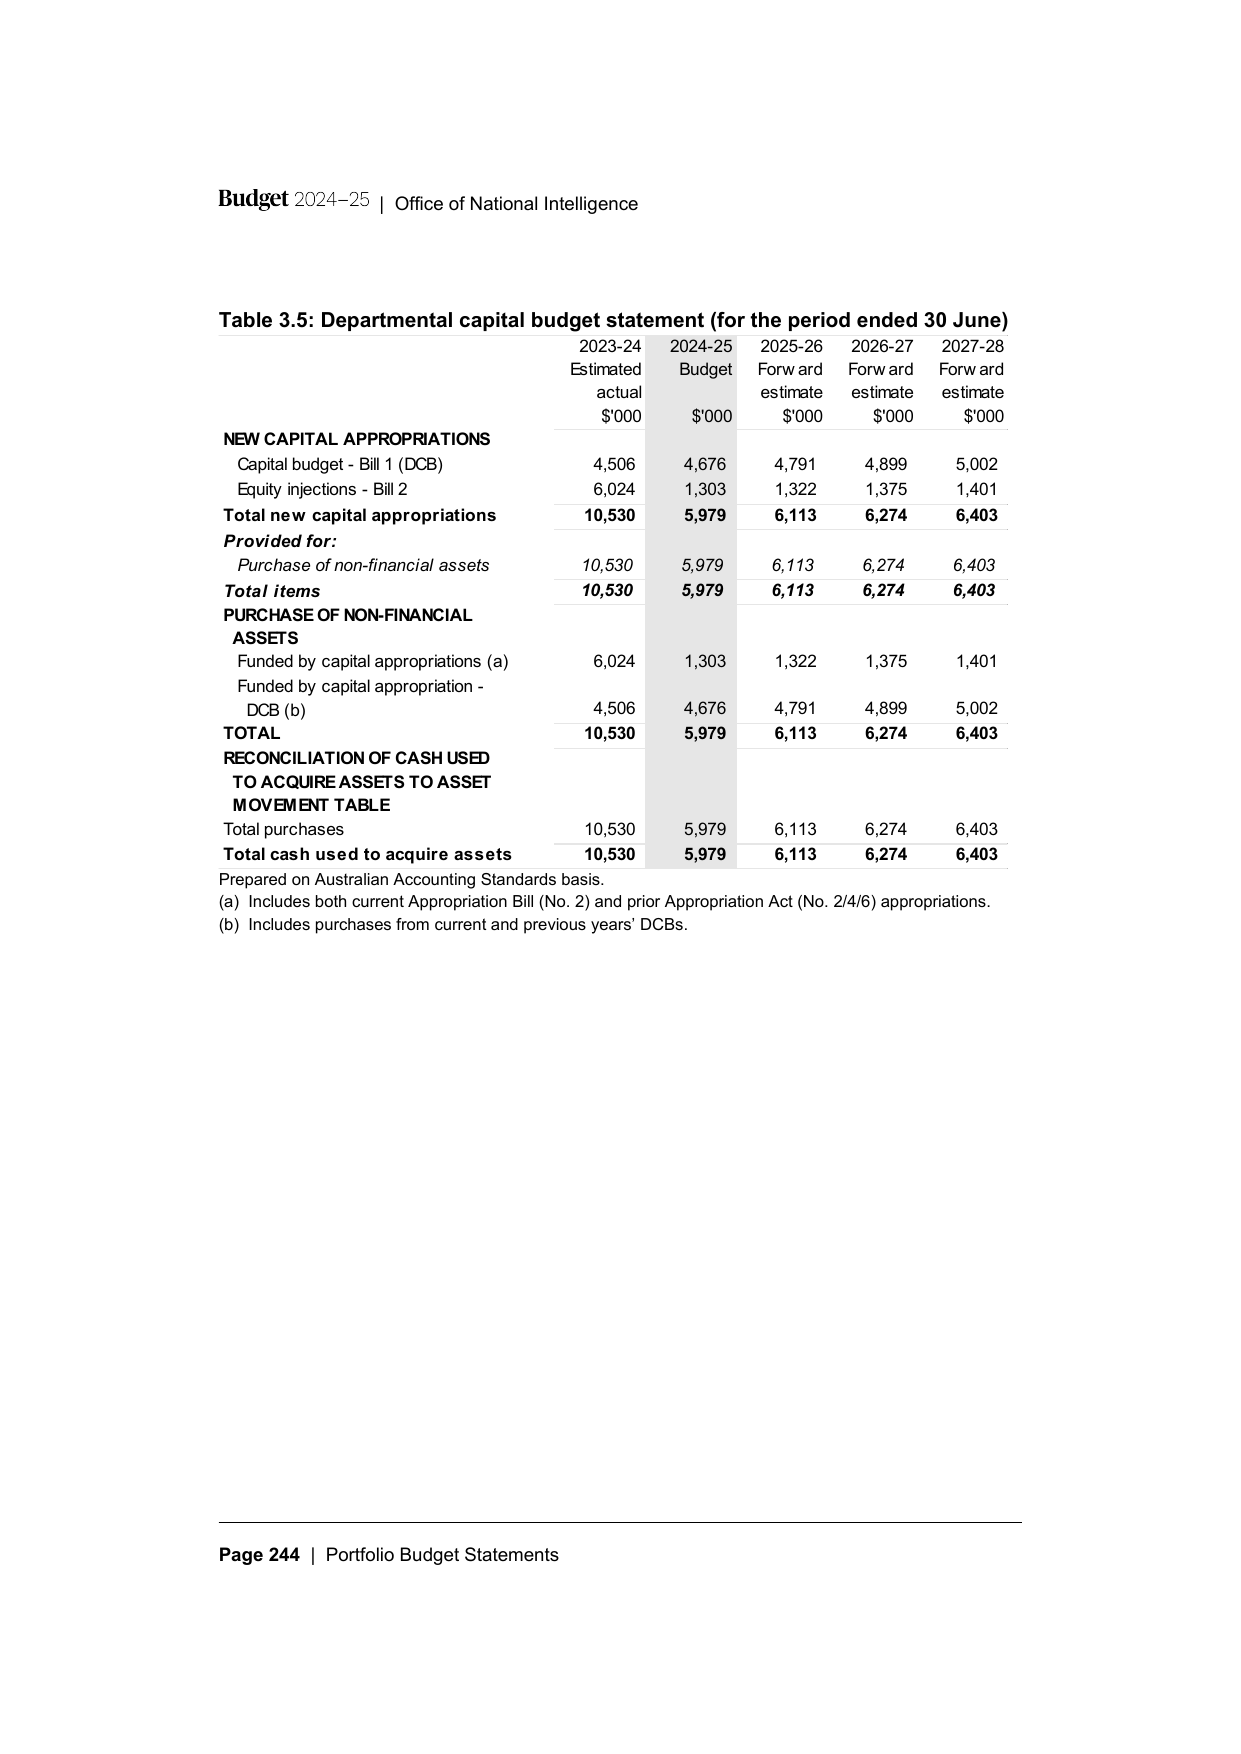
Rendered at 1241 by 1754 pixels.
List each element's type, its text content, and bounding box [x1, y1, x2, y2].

list Includes both current Appropriation Bill (No. 2) and prior Appropriation Act (No. 2/4/6) appropriations. [218, 892, 1022, 911]
picture [218, 189, 369, 211]
text Prepared on Australian Accounting Standards basis. [218, 335, 1022, 889]
subtitle Table 3.5: Departmental capital budget statement (for the period ended 30 June) [218, 308, 1022, 332]
list Includes purchases from current and previous years’ DCBs. [218, 914, 1022, 933]
